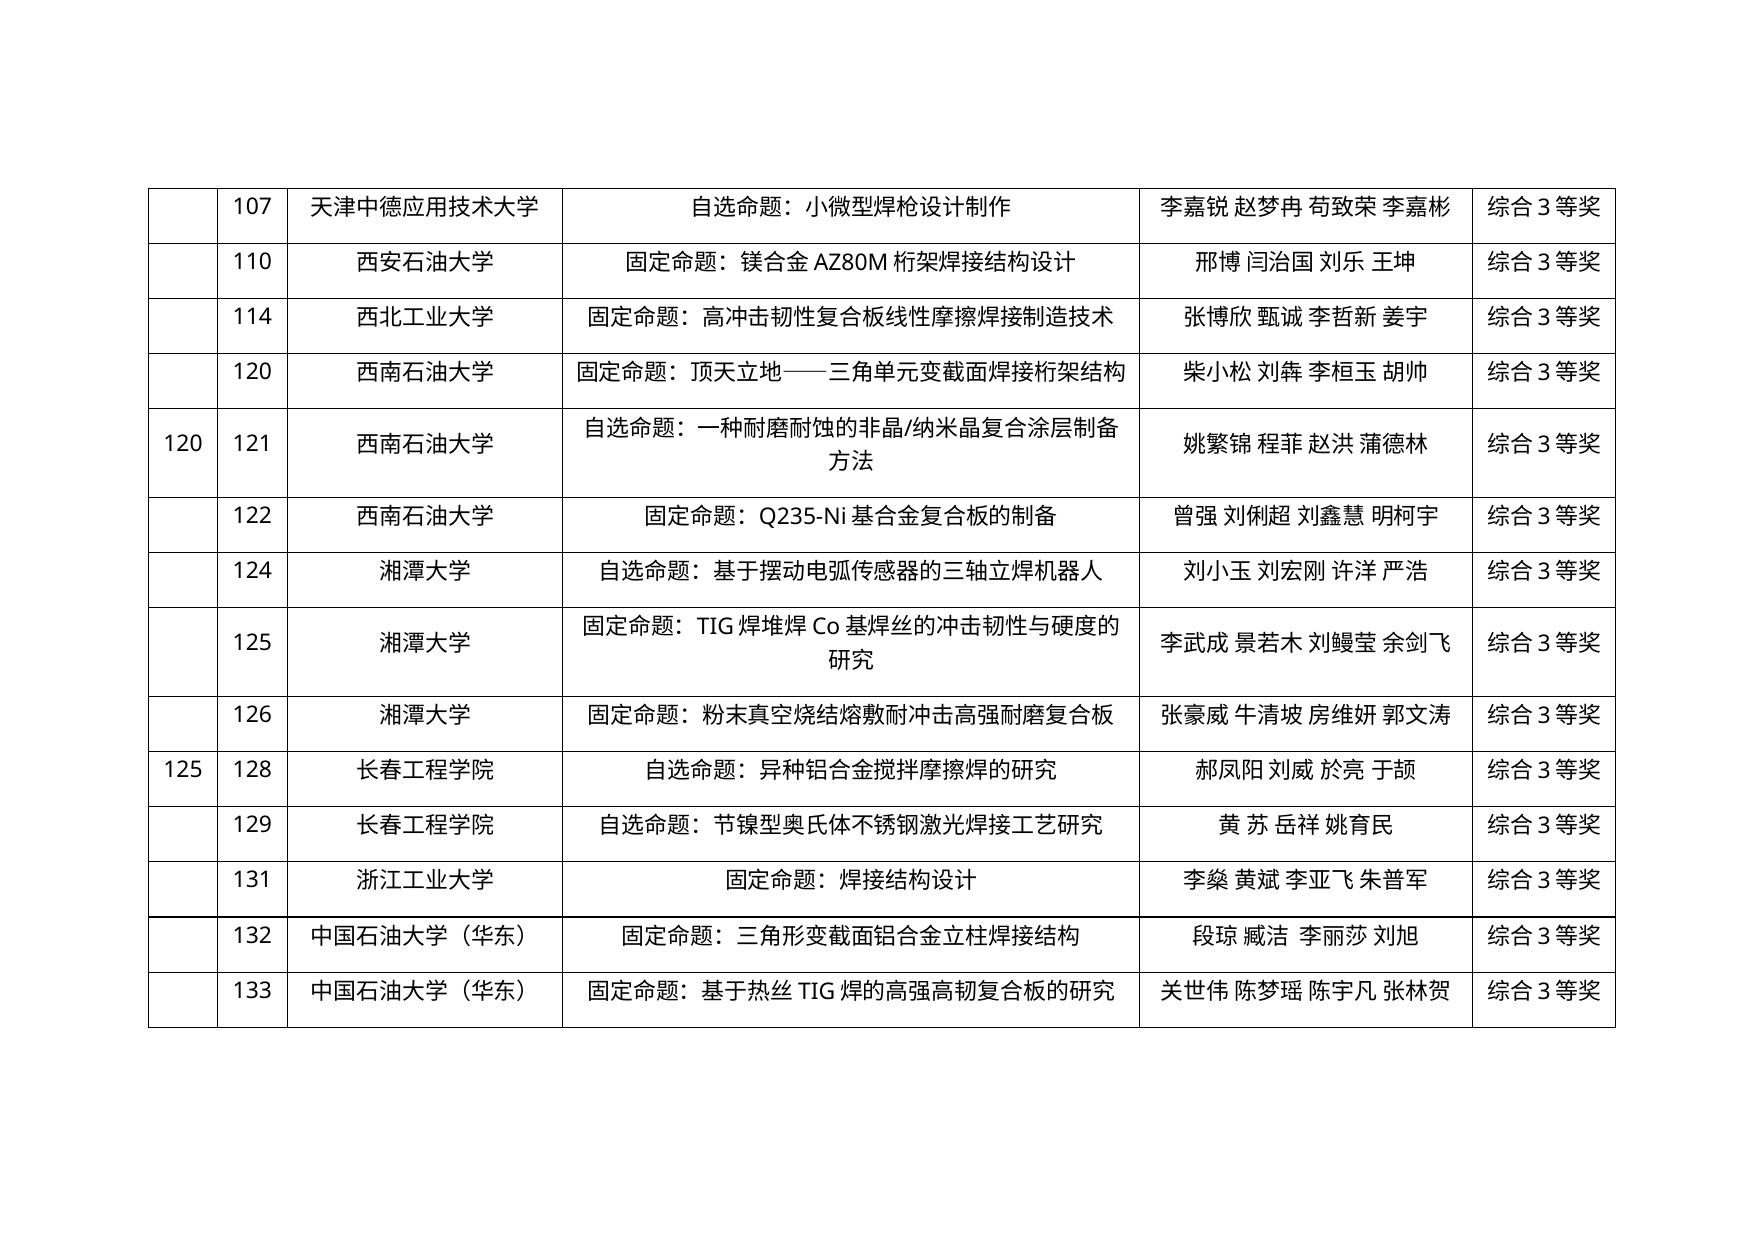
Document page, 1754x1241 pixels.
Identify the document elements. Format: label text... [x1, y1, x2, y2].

table_cell 固定命题：高冲击韧性复合板线性摩擦焊接制造技术 [563, 299, 1139, 353]
table_cell 107 [218, 189, 287, 243]
table_cell 西安石油大学 [288, 244, 562, 298]
table_cell [149, 189, 217, 243]
table_cell 段琼 臧洁 李丽莎 刘旭 [1140, 918, 1472, 972]
table_cell 110 [218, 244, 287, 298]
table_cell 湘潭大学 [288, 608, 562, 696]
table_cell 天津中德应用技术大学 [288, 189, 562, 243]
table_cell 综合3等奖 [1473, 973, 1615, 1027]
table_cell 郝凤阳 刘威 於亮 于颉 [1140, 752, 1472, 806]
table_cell 131 [218, 862, 287, 916]
table_cell 综合3等奖 [1473, 752, 1615, 806]
table_cell 西北工业大学 [288, 299, 562, 353]
table_cell 132 [218, 918, 287, 972]
table_cell 综合3等奖 [1473, 354, 1615, 408]
table_cell 114 [218, 299, 287, 353]
table_cell 综合3等奖 [1473, 918, 1615, 972]
table_cell 湘潭大学 [288, 697, 562, 751]
table_cell 121 [218, 409, 287, 497]
table_cell 固定命题：三角形变截面铝合金立柱焊接结构 [563, 918, 1139, 972]
table_cell 固定命题：Q235-Ni基合金复合板的制备 [563, 498, 1139, 552]
table_cell 自选命题：一种耐磨耐蚀的非晶/纳米晶复合涂层制备方法 [563, 409, 1139, 497]
table_cell 自选命题：异种铝合金搅拌摩擦焊的研究 [563, 752, 1139, 806]
table_cell 湘潭大学 [288, 553, 562, 607]
table_cell 126 [218, 697, 287, 751]
table_cell 西南石油大学 [288, 498, 562, 552]
table_cell 柴小松 刘犇 李桓玉 胡帅 [1140, 354, 1472, 408]
table_cell 固定命题：顶天立地——三角单元变截面焊接桁架结构 [563, 354, 1139, 408]
table_cell 长春工程学院 [288, 807, 562, 861]
table_cell 曾强 刘俐超 刘鑫慧 明柯宇 [1140, 498, 1472, 552]
table_cell 黄 苏 岳祥 姚育民 [1140, 807, 1472, 861]
table_cell 浙江工业大学 [288, 862, 562, 916]
table_cell 122 [218, 498, 287, 552]
table_cell 124 [218, 553, 287, 607]
table_cell 综合3等奖 [1473, 697, 1615, 751]
table_cell 综合3等奖 [1473, 299, 1615, 353]
table_cell [149, 244, 217, 298]
table_cell 综合3等奖 [1473, 244, 1615, 298]
table_cell 固定命题：TIG焊堆焊Co基焊丝的冲击韧性与硬度的研究 [563, 608, 1139, 696]
table_cell 西南石油大学 [288, 354, 562, 408]
table_cell [149, 498, 217, 552]
table_cell 中国石油大学（华东） [288, 918, 562, 972]
table_cell 120 [149, 409, 217, 497]
table_cell 张豪威 牛清坡 房维妍 郭文涛 [1140, 697, 1472, 751]
table_cell 自选命题：节镍型奥氏体不锈钢激光焊接工艺研究 [563, 807, 1139, 861]
table_cell 姚繁锦 程菲 赵洪 蒲德林 [1140, 409, 1472, 497]
table_cell 133 [218, 973, 287, 1027]
table_cell 129 [218, 807, 287, 861]
table_cell 综合3等奖 [1473, 553, 1615, 607]
table_cell [149, 299, 217, 353]
table_cell 张博欣 甄诚 李哲新 姜宇 [1140, 299, 1472, 353]
table_cell 综合3等奖 [1473, 862, 1615, 916]
table_cell 125 [149, 752, 217, 806]
table_cell [149, 697, 217, 751]
table_cell 李燊 黄斌 李亚飞 朱普军 [1140, 862, 1472, 916]
table_cell [149, 973, 217, 1027]
table_cell 120 [218, 354, 287, 408]
table_cell 刘小玉 刘宏刚 许洋 严浩 [1140, 553, 1472, 607]
table_cell 李嘉锐 赵梦冉 苟致荣 李嘉彬 [1140, 189, 1472, 243]
table_cell [149, 553, 217, 607]
table_cell 邢博 闫治国 刘乐 王坤 [1140, 244, 1472, 298]
table_cell 关世伟 陈梦瑶 陈宇凡 张林贺 [1140, 973, 1472, 1027]
table_cell 综合3等奖 [1473, 807, 1615, 861]
table_cell 固定命题：粉末真空烧结熔敷耐冲击高强耐磨复合板 [563, 697, 1139, 751]
table_cell 西南石油大学 [288, 409, 562, 497]
table_cell 李武成 景若木 刘鳗莹 余剑飞 [1140, 608, 1472, 696]
table_cell [149, 807, 217, 861]
table_cell 固定命题：镁合金AZ80M桁架焊接结构设计 [563, 244, 1139, 298]
table_cell [149, 918, 217, 972]
table_cell 综合3等奖 [1473, 409, 1615, 497]
table_cell 综合3等奖 [1473, 608, 1615, 696]
table_cell 固定命题：基于热丝TIG焊的高强高韧复合板的研究 [563, 973, 1139, 1027]
table_cell 自选命题：基于摆动电弧传感器的三轴立焊机器人 [563, 553, 1139, 607]
table_cell 128 [218, 752, 287, 806]
table_cell [149, 608, 217, 696]
table_cell 综合3等奖 [1473, 498, 1615, 552]
table_cell 综合3等奖 [1473, 189, 1615, 243]
table_cell 长春工程学院 [288, 752, 562, 806]
table_cell [149, 354, 217, 408]
table_cell 125 [218, 608, 287, 696]
table_cell 中国石油大学（华东） [288, 973, 562, 1027]
table_cell [149, 862, 217, 916]
table_cell 固定命题：焊接结构设计 [563, 862, 1139, 916]
table_cell 自选命题：小微型焊枪设计制作 [563, 189, 1139, 243]
